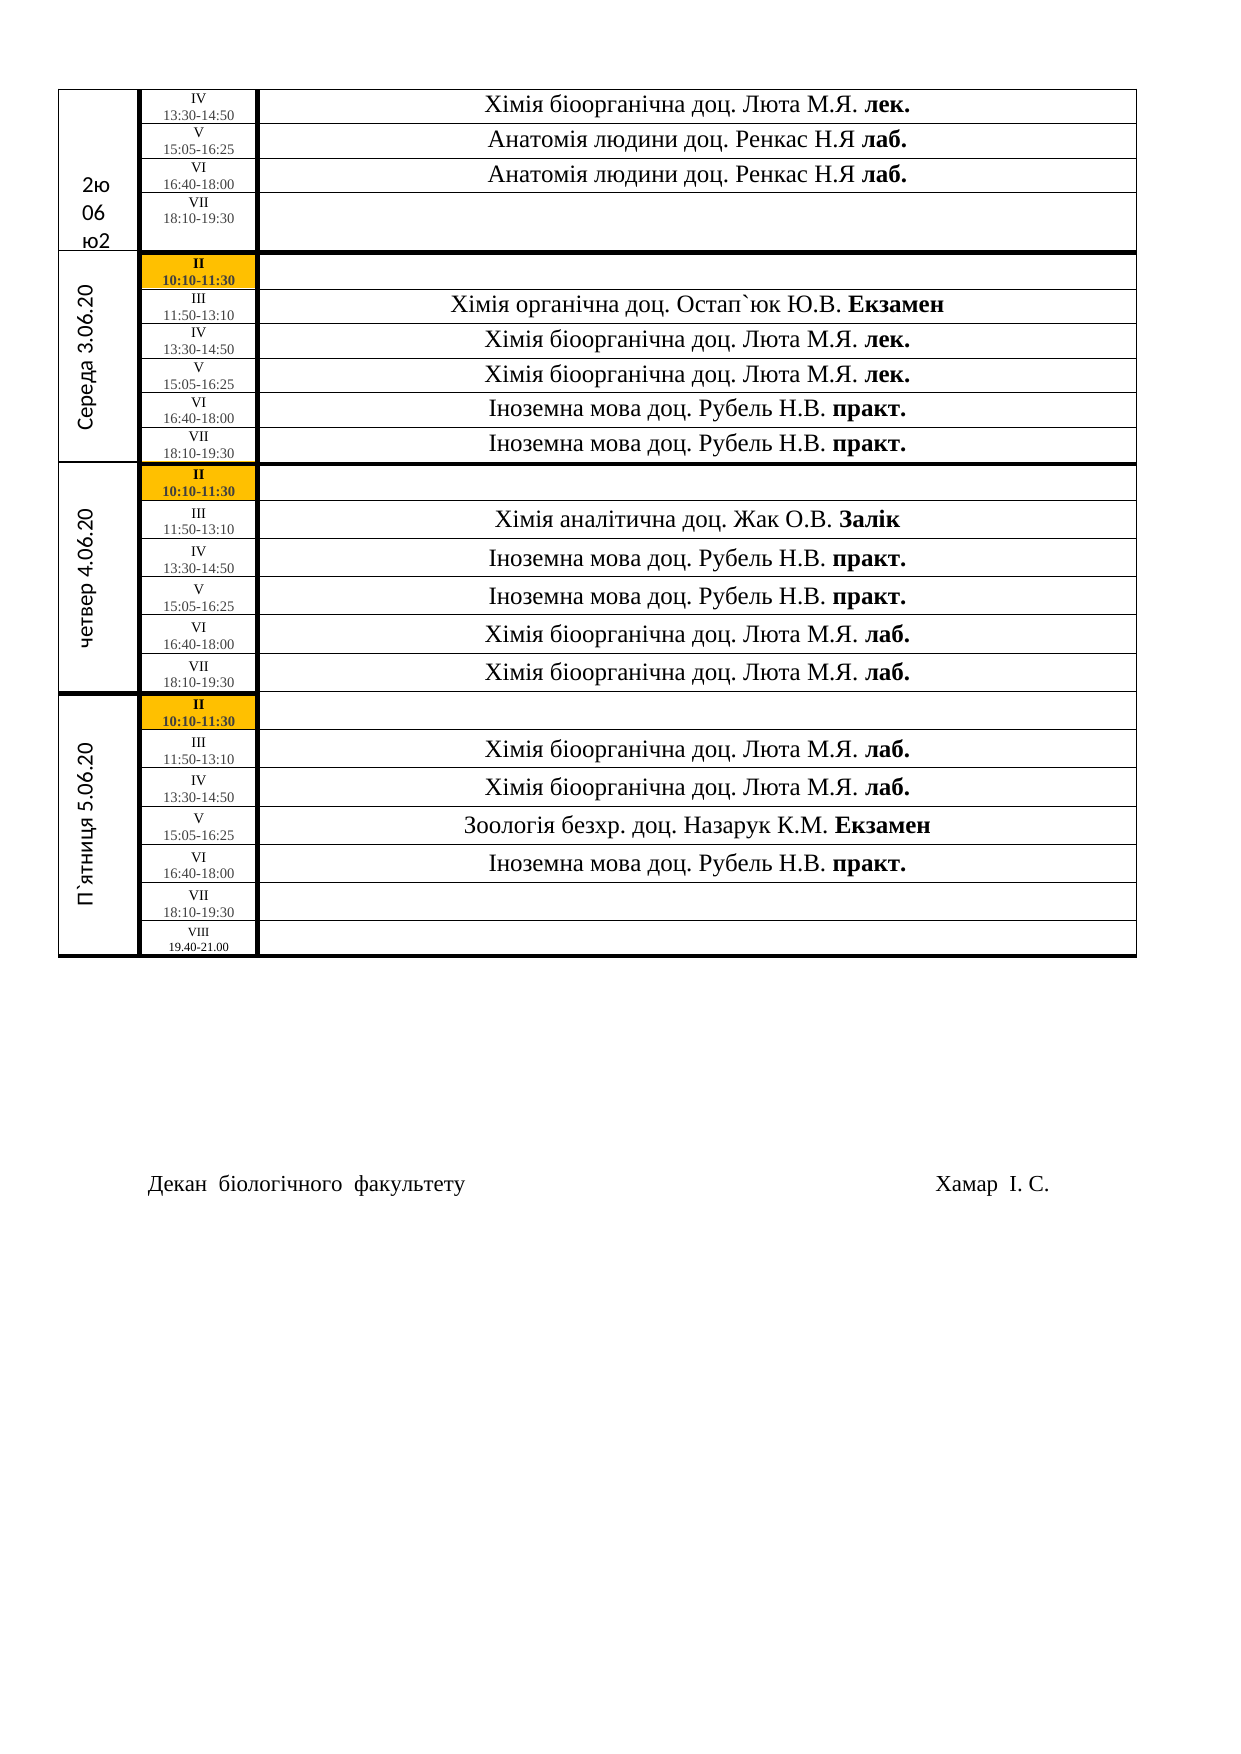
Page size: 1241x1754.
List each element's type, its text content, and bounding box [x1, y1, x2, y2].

table_cell VІI 18:10-19:30 [142, 193, 255, 250]
table_cell Іноземна мова доц. Рубель Н.В. практ. [260, 428, 1136, 461]
table_cell четвер 4.06.20 [59, 463, 137, 691]
table_cell ІV 13:30-14:50 [142, 324, 255, 358]
table_cell ІV 13:30-14:50 [142, 768, 255, 806]
table_cell ІІІ 11:50-13:10 [142, 501, 255, 538]
table_cell VІ 16:40-18:00 [142, 393, 255, 427]
table_cell Хімія біоорганічна доц. Люта М.Я. лек. [260, 359, 1136, 392]
table_cell Іноземна мова доц. Рубель Н.В. практ. [260, 845, 1136, 882]
table_cell ІІ 10:10-11:30 [142, 255, 255, 288]
table_cell VІ 16:40-18:00 [142, 615, 255, 653]
table_cell VІ 16:40-18:00 [142, 845, 255, 882]
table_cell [260, 90, 1136, 123]
table_cell Анатомія людини доц. Ренкас Н.Я лаб. [260, 124, 1136, 158]
table_cell ІІ 10:10-11:30 [142, 466, 255, 500]
table_cell Анатомія людини доц. Ренкас Н.Я лаб. [260, 159, 1136, 192]
table_cell Іноземна мова доц. Рубель Н.В. практ. [260, 539, 1136, 576]
table_cell Хімія органічна доц. Остап`юк Ю.В. Екзамен [260, 290, 1136, 323]
table_cell [260, 466, 1136, 500]
table_cell ІV 13:30-14:50 [142, 90, 255, 123]
table_cell Зоологія безхр. доц. Назарук К.М. Екзамен [260, 807, 1136, 844]
table_cell П`ятниця 5.06.20 [59, 696, 137, 954]
table_cell Хімія біоорганічна доц. Люта М.Я. лаб. [260, 768, 1136, 806]
table_cell V 15:05-16:25 [142, 577, 255, 614]
table_cell ІІ 10:10-11:30 [142, 696, 255, 729]
table_cell VІI 18:10-19:30 [142, 883, 255, 920]
table_cell Іноземна мова доц. Рубель Н.В. практ. [260, 393, 1136, 427]
table_cell Хімія аналітична доц. Жак О.В. Залік [260, 501, 1136, 538]
table_cell [260, 193, 1136, 250]
table_cell VІI 18:10-19:30 [142, 654, 255, 691]
table_cell V 15:05-16:25 [142, 807, 255, 844]
table_cell [260, 921, 1136, 954]
table_cell [260, 883, 1136, 920]
table_cell Хімія біоорганічна доц. Люта М.Я. лаб. [260, 730, 1136, 767]
table_cell Іноземна мова доц. Рубель Н.В. практ. [260, 577, 1136, 614]
table_cell Хімія біоорганічна доц. Люта М.Я. лек. [260, 324, 1136, 358]
table_cell VІ 16:40-18:00 [142, 159, 255, 192]
table_cell ІІІ 11:50-13:10 [142, 730, 255, 767]
table_cell ІV 13:30-14:50 [142, 539, 255, 576]
table_cell Хімія біоорганічна доц. Люта М.Я. лаб. [260, 654, 1136, 691]
table_cell Середа 3.06.20 [59, 251, 137, 461]
table_cell [260, 255, 1136, 288]
text Декан біологічного факультету Хамар І. С. [148, 1170, 1152, 1197]
table_cell ІІІ 11:50-13:10 [142, 290, 255, 323]
table_cell [260, 692, 1136, 729]
table_cell VІI 18:10-19:30 [142, 428, 255, 461]
table_cell V 15:05-16:25 [142, 359, 255, 392]
table_cell Хімія біоорганічна доц. Люта М.Я. лаб. [260, 615, 1136, 653]
table_cell V 15:05-16:25 [142, 124, 255, 158]
table_cell VIII 19.40-21.00 [142, 921, 255, 954]
